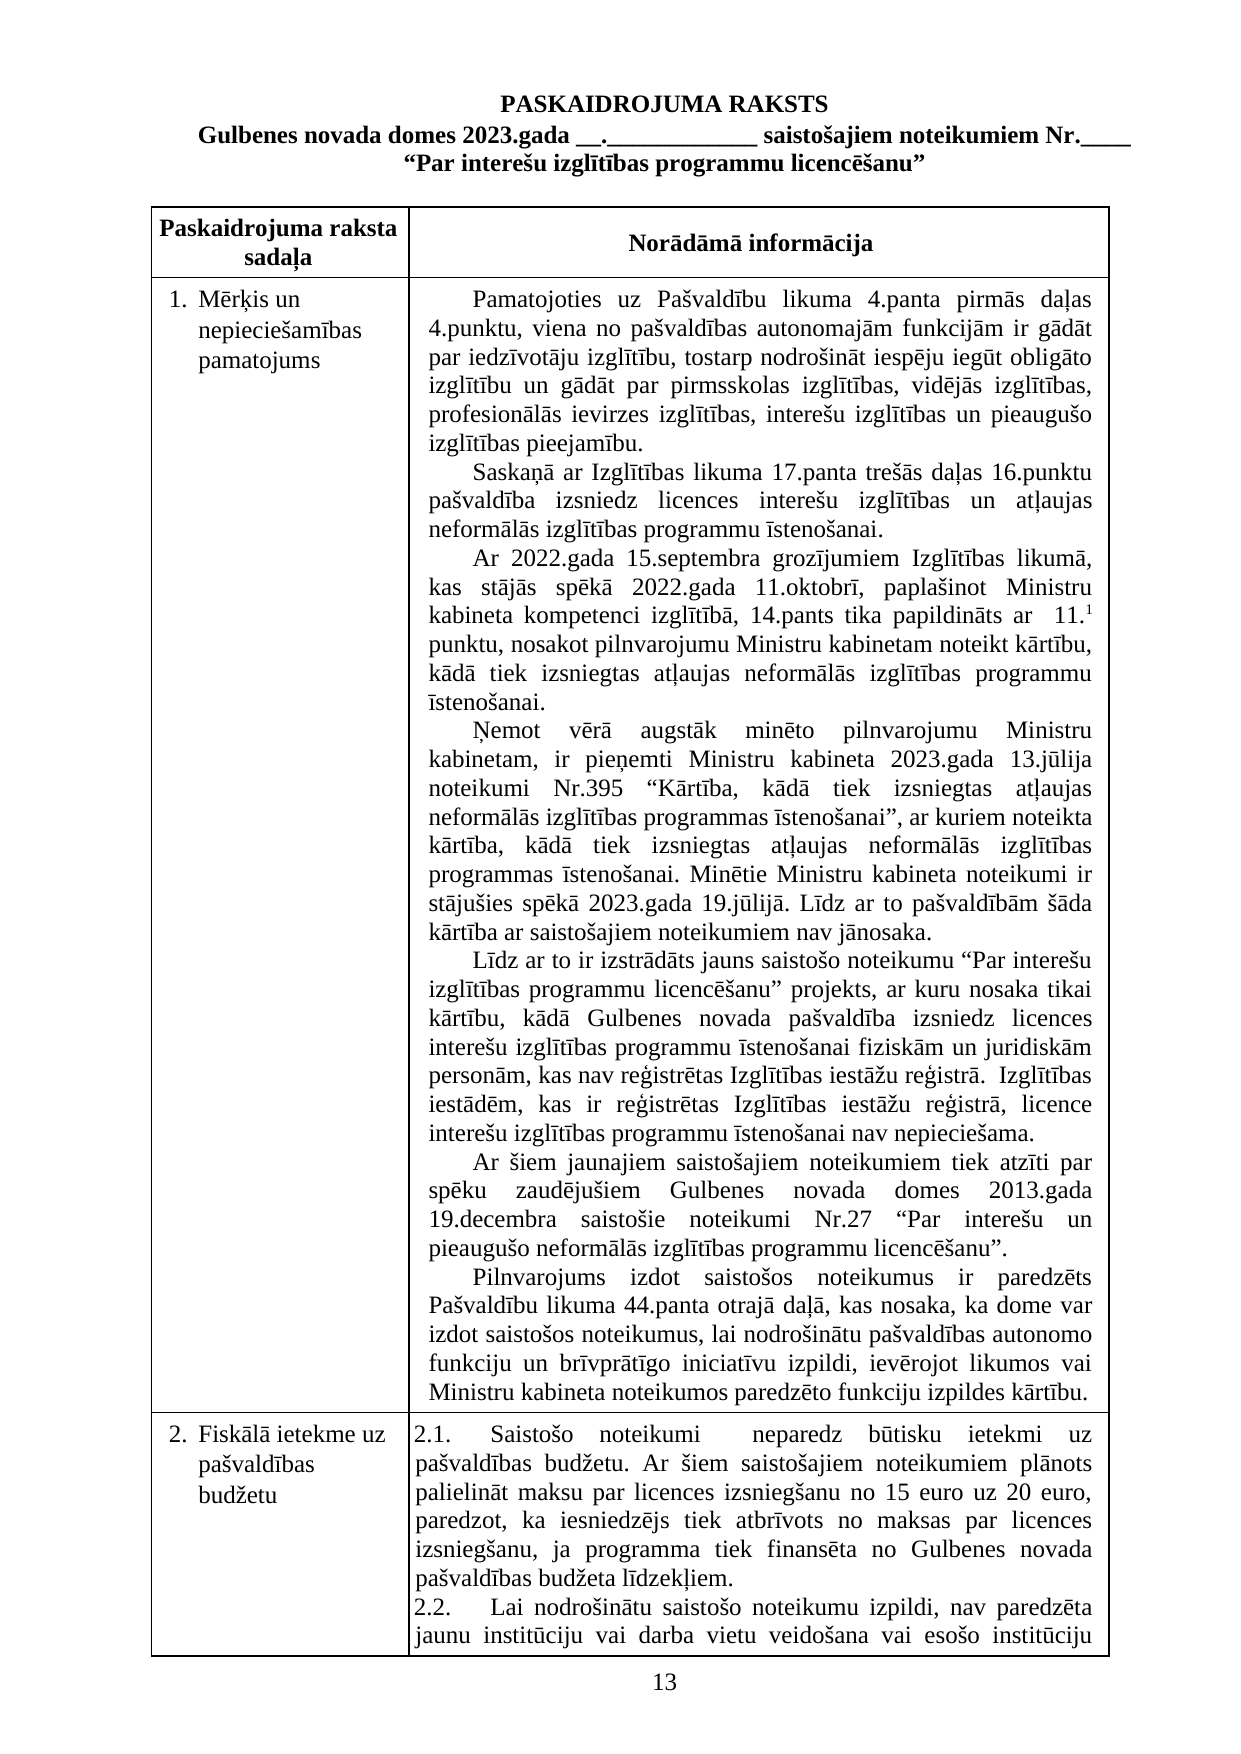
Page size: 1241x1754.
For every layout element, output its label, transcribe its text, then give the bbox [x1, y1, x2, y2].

text Gulbenes novada domes 2023.gada __.____________ saistošajiem noteikumiem Nr.____ [177, 120, 1152, 148]
table_header Norādāmā informācija [410, 208, 1108, 277]
table_cell Pamatojoties uz Pašvaldību likuma 4.panta pirmās daļas 4.punktu, viena no pašvaldības autonomajām funkcijām ir gādāt par iedzīvotāju izglītību, tostarp nodrošināt iespēju iegūt obligāto izglītību un gādāt par pirmsskolas izglītības, vidējās izglītības, profesionālās ievirzes izglītības, interešu izglītības un pieaugušo izglītības pieejamību. Saskaņā ar Izglītības likuma 17.panta trešās daļas 16.punktu pašvaldība izsniedz licences interešu izglītības un atļaujas neformālās izglītības programmu īstenošanai. Ar 2022.gada 15.septembra grozījumiem Izglītības likumā, kas stājās spēkā 2022.gada 11.oktobrī, paplašinot Ministru kabineta kompetenci izglītībā, 14.pants tika papildināts ar 11.1 punktu, nosakot pilnvarojumu Ministru kabinetam noteikt kārtību, kādā tiek izsniegtas atļaujas neformālās izglītības programmu īstenošanai. Ņemot vērā augstāk minēto pilnvarojumu Ministru kabinetam, ir pieņemti Ministru kabineta 2023.gada 13.jūlija noteikumi Nr.395 “Kārtība, kādā tiek izsniegtas atļaujas neformālās izglītības programmas īstenošanai”, ar kuriem noteikta kārtība, kādā tiek izsniegtas atļaujas neformālās izglītības programmas īstenošanai. Minētie Ministru kabineta noteikumi ir stājušies spēkā 2023.gada 19.jūlijā. Līdz ar to pašvaldībām šāda kārtība ar saistošajiem noteikumiem nav jānosaka. Līdz ar to ir izstrādāts jauns saistošo noteikumu “Par interešu izglītības programmu licencēšanu” projekts, ar kuru nosaka tikai kārtību, kādā Gulbenes novada pašvaldība izsniedz licences interešu izglītības programmu īstenošanai fiziskām un juridiskām personām, kas nav reģistrētas Izglītības iestāžu reģistrā. Izglītības iestādēm, kas ir reģistrētas Izglītības iestāžu reģistrā, licence interešu izglītības programmu īstenošanai nav nepieciešama. Ar šiem jaunajiem saistošajiem noteikumiem tiek atzīti par spēku zaudējušiem Gulbenes novada domes 2013.gada 19.decembra saistošie noteikumi Nr.27 “Par interešu un pieaugušo neformālās izglītības programmu licencēšanu”. Pilnvarojums izdot saistošos noteikumus ir paredzēts Pašvaldību likuma 44.panta otrajā daļā, kas nosaka, ka dome var izdot saistošos noteikumus, lai nodrošinātu pašvaldības autonomo funkciju un brīvprātīgo iniciatīvu izpildi, ievērojot likumos vai Ministru kabineta noteikumos paredzēto funkciju izpildes kārtību. [410, 278, 1108, 1412]
table_cell Mērķis un nepieciešamības pamatojums [152, 278, 408, 1412]
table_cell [410, 1413, 1108, 1655]
table_header Paskaidrojuma raksta sadaļa [152, 208, 408, 277]
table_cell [152, 1413, 408, 1655]
text “Par interešu izglītības programmu licencēšanu” [177, 148, 1152, 177]
text PASKAIDROJUMA RAKSTS [177, 89, 1152, 117]
